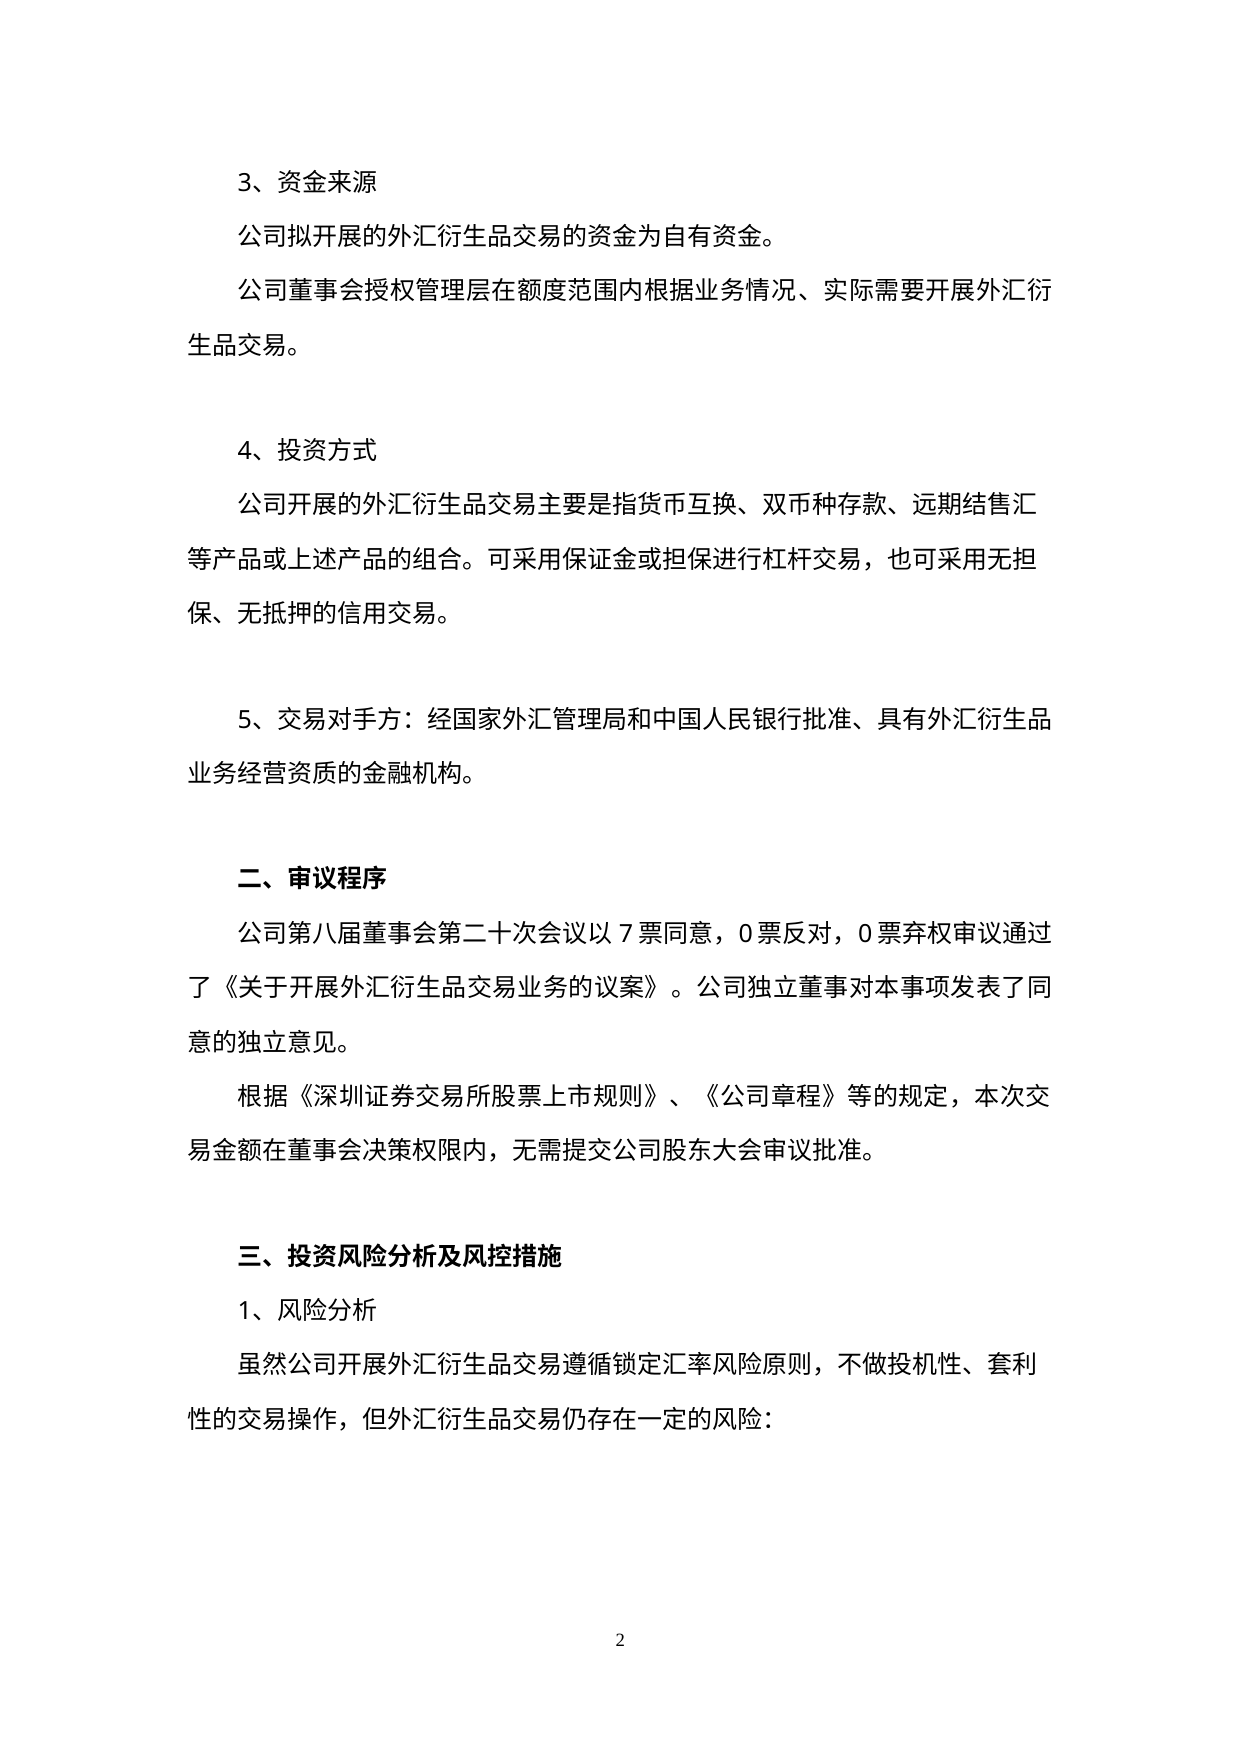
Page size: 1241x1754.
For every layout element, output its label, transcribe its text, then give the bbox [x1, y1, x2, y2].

text 公司拟开展的外汇衍生品交易的资金为自有资金。 [187, 216, 1053, 253]
text 3、资金来源 [187, 162, 1053, 198]
text 公司第八届董事会第二十次会议以7票同意，0票反对，0票弃权审议通过了《关于开展外汇衍生品交易业务的议案》。公司独立董事对本事项发表了同意的独立意见。 [187, 913, 1053, 1058]
text 公司开展的外汇衍生品交易主要是指货币互换、双币种存款、远期结售汇等产品或上述产品的组合。可采用保证金或担保进行杠杆交易，也可采用无担保、无抵押的信用交易。 [187, 485, 1053, 630]
text 1、风险分析 [187, 1291, 1053, 1327]
text 公司董事会授权管理层在额度范围内根据业务情况、实际需要开展外汇衍生品交易。 [187, 271, 1053, 361]
text 4、投资方式 [187, 431, 1053, 467]
text 5、交易对手方：经国家外汇管理局和中国人民银行批准、具有外汇衍生品业务经营资质的金融机构。 [187, 699, 1053, 790]
text 根据《深圳证券交易所股票上市规则》、《公司章程》等的规定，本次交易金额在董事会决策权限内，无需提交公司股东大会审议批准。 [187, 1076, 1053, 1167]
text 三、投资风险分析及风控措施 [187, 1236, 1053, 1272]
text 虽然公司开展外汇衍生品交易遵循锁定汇率风险原则，不做投机性、套利性的交易操作，但外汇衍生品交易仍存在一定的风险： [187, 1345, 1053, 1436]
text 二、审议程序 [187, 859, 1053, 895]
